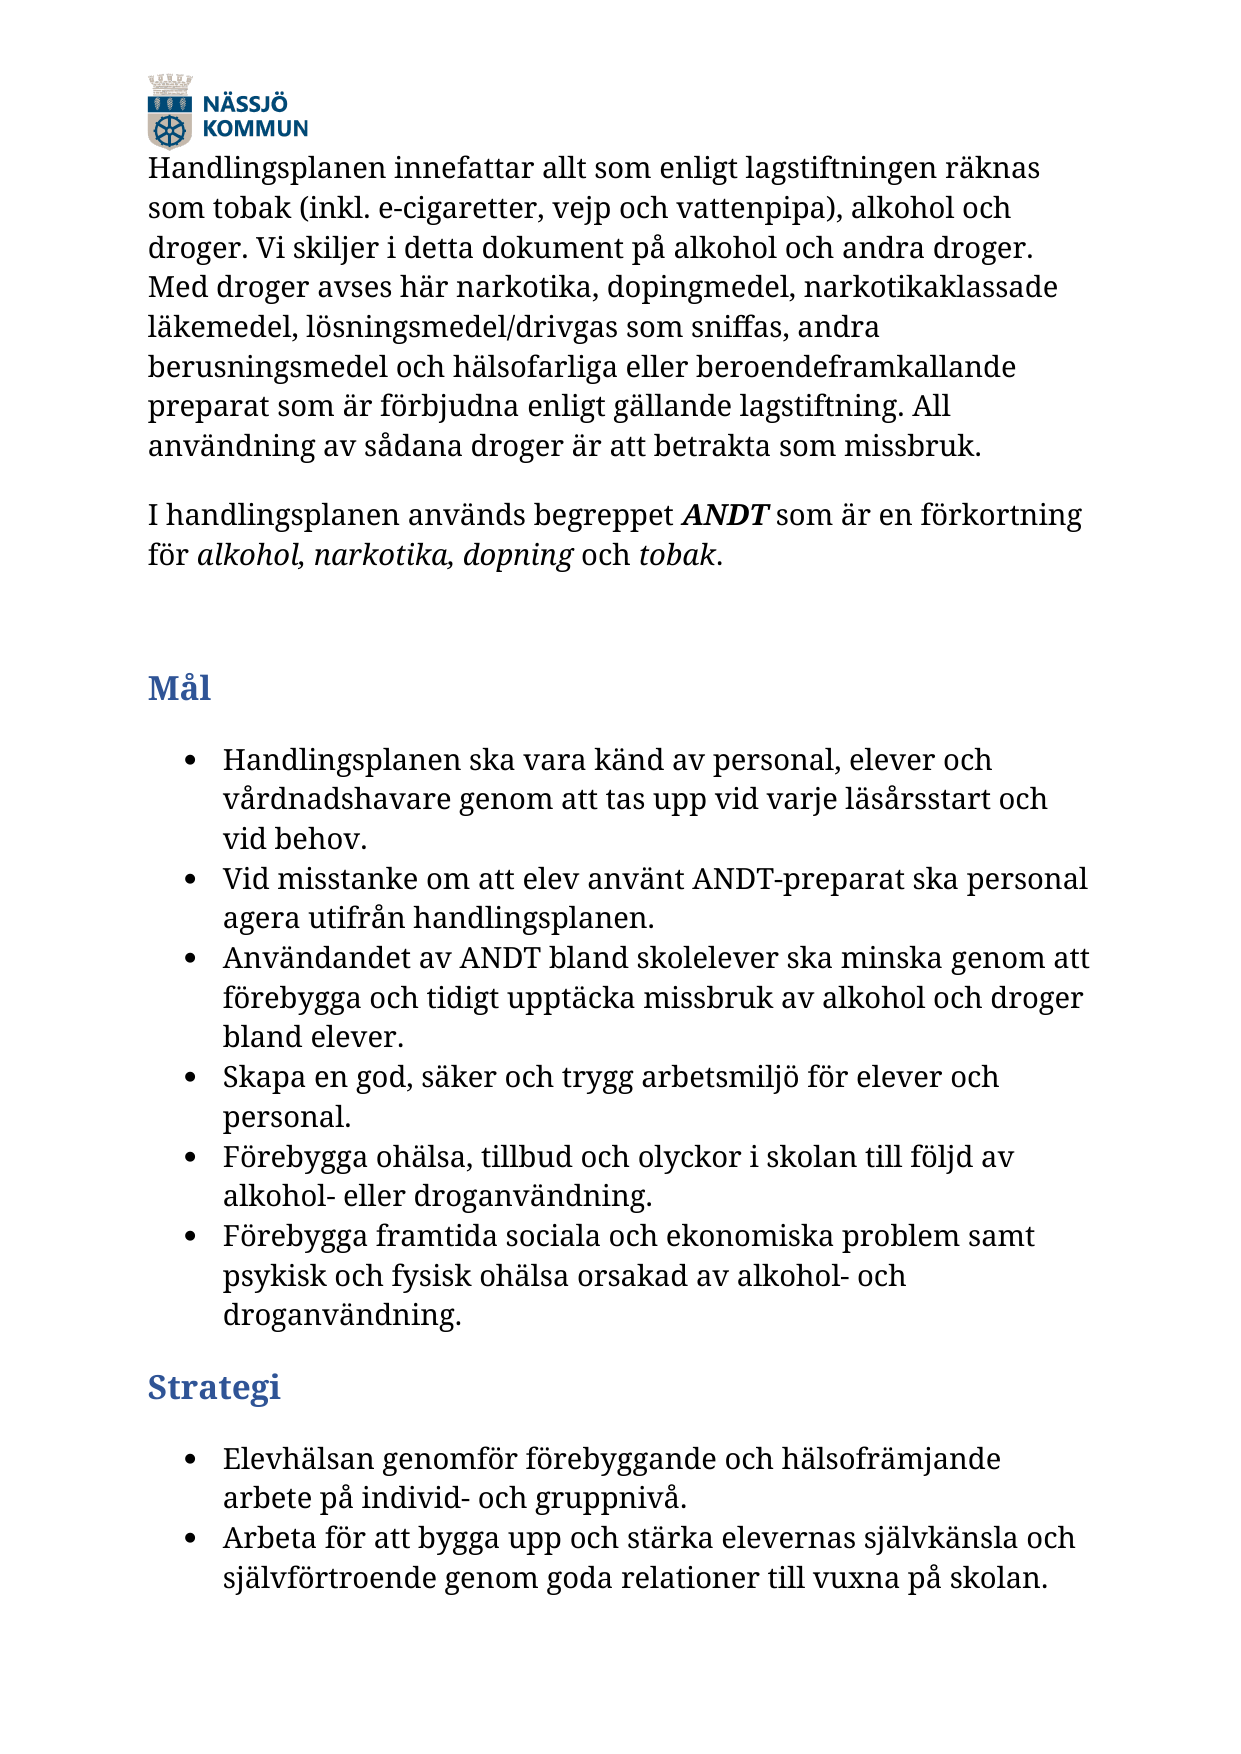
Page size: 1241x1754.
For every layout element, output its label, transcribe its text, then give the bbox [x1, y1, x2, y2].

picture [147, 73, 308, 151]
text I handlingsplanen används begreppet ANDT som är en förkortning för alkohol, narkotika, dopning och tobak. [148, 494, 1093, 574]
list Skapa en god, säker och trygg arbetsmiljö för elever och personal. [185, 1144, 1093, 1223]
text Mål [148, 664, 1093, 710]
list Handlingsplanen ska vara känd av personal, elever och vårdnadshavare genom att tas upp vid varje läsårsstart och vid behov. [185, 739, 1093, 858]
list Användandet av ANDT bland skolelever ska minska genom att förebygga och tidigt upptäcka missbruk av alkohol och droger bland elever. [185, 996, 1093, 1115]
text Handlingsplanen innefattar allt som enligt lagstiftningen räknas som tobak (inkl. e-cigaretter, vejp och vattenpipa), alkohol och droger. Vi skiljer i detta dokument på alkohol och andra droger. Med droger avses här narkotika, dopingmedel, narkotikaklassade läkemedel, lösningsmedel/drivgas som sniffas, andra berusningsmedel och hälsofarliga eller beroendeframkallande preparat som är förbjudna enligt gällande lagstiftning. All användning av sådana droger är att betrakta som missbruk. [148, 148, 1093, 465]
text Strategi [148, 1509, 1093, 1555]
list Förebygga framtida sociala och ekonomiska problem samt psykisk och fysisk ohälsa orsakad av alkohol- och droganvändning. [185, 1361, 1093, 1480]
list Vid misstanke om att elev använt ANDT-preparat ska personal agera utifrån handlingsplanen. [185, 887, 1093, 967]
list Förebygga ohälsa, tillbud och olyckor i skolan till följd av alkohol- eller droganvändning. [185, 1252, 1093, 1332]
